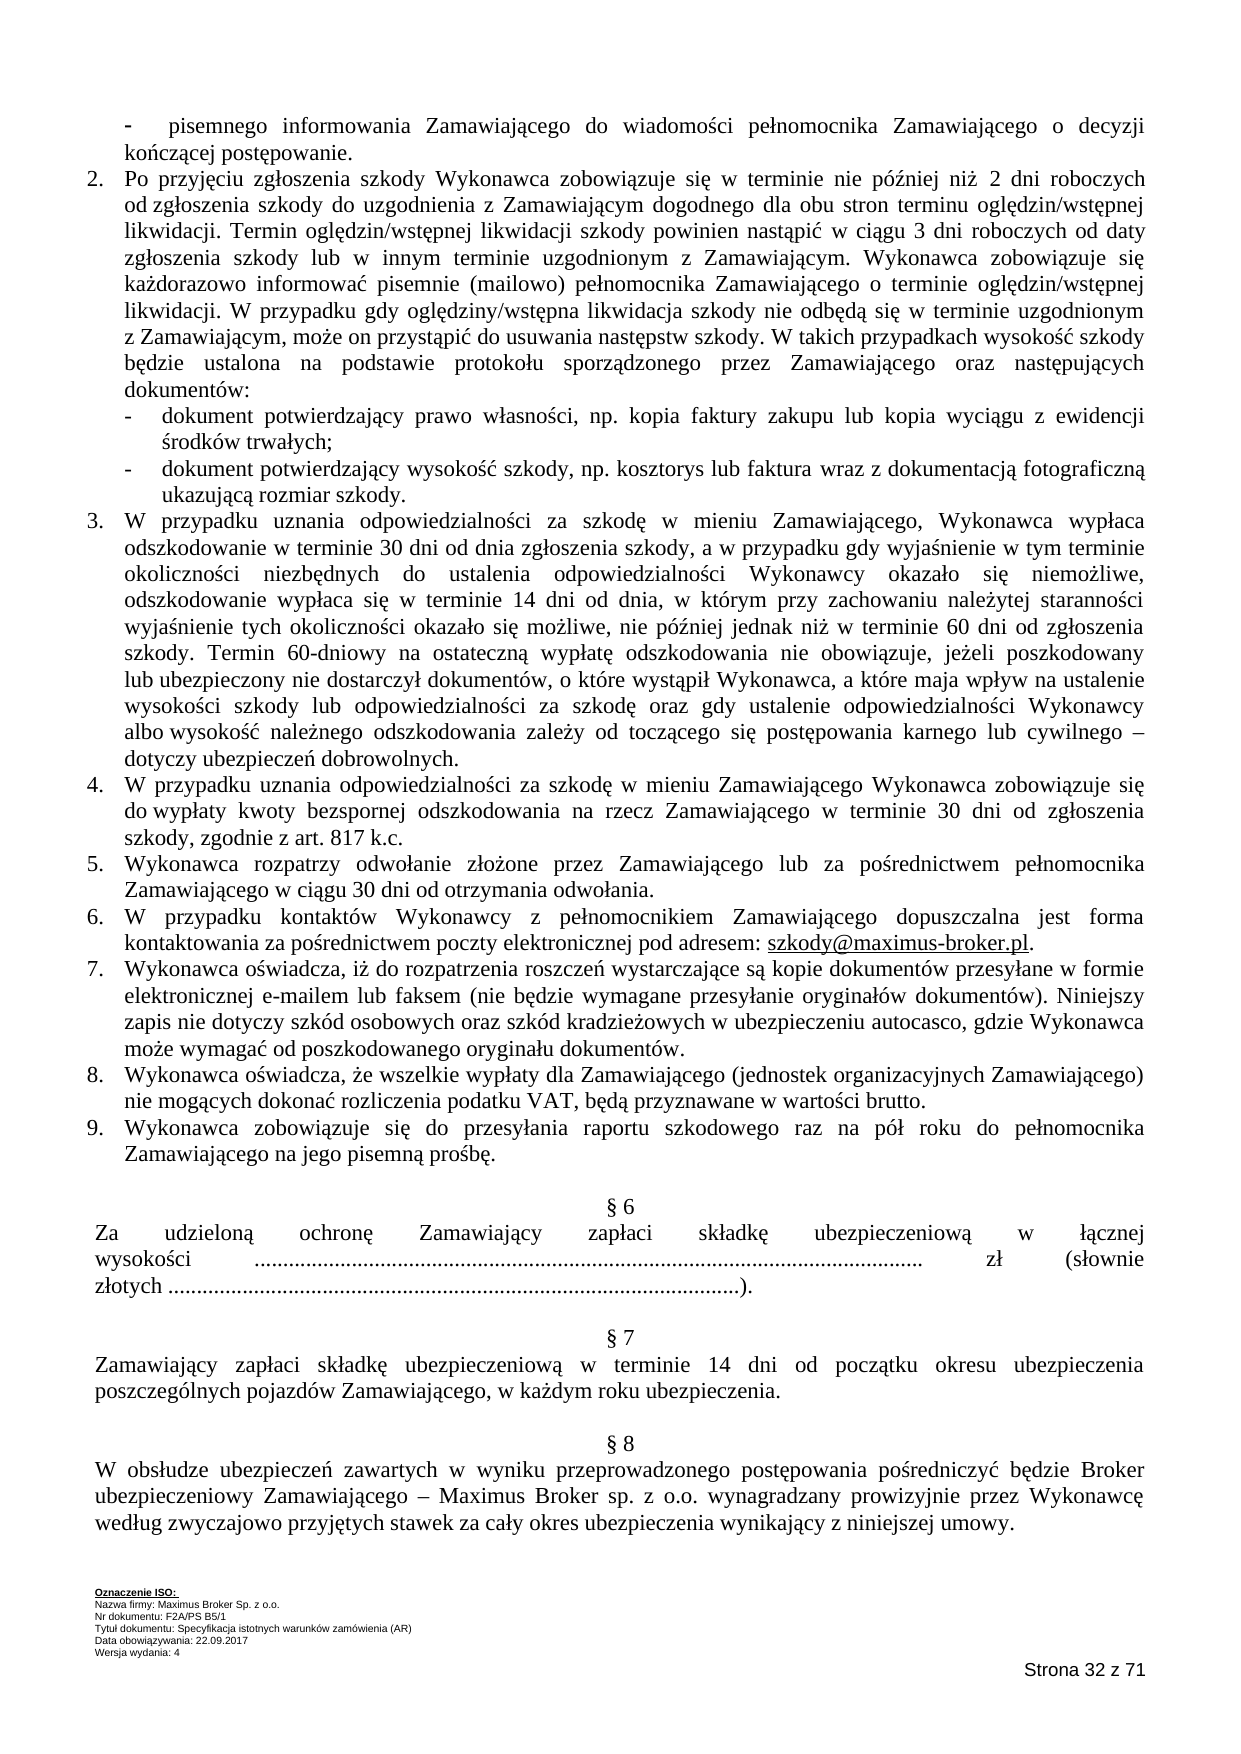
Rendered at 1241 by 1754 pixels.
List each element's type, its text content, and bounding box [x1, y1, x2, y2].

list dokument potwierdzający prawo własności, np. kopia faktury zakupu lub kopia wyciągu z ewidencji środków trwałych; [124, 402, 1146, 455]
list Wykonawca oświadcza, iż do rozpatrzenia roszczeń wystarczające są kopie dokumentów przesyłane w formie elektronicznej e-mailem lub faksem (nie będzie wymagane przesyłanie oryginałów dokumentów). Niniejszy zapis nie dotyczy szkód osobowych oraz szkód kradzieżowych w ubezpieczeniu autocasco, gdzie Wykonawca może wymagać od poszkodowanego oryginału dokumentów. [87, 956, 1146, 1061]
list dokument potwierdzający wysokość szkody, np. kosztorys lub faktura wraz z dokumentacją fotograficzną ukazującą rozmiar szkody. [124, 455, 1146, 507]
list Po przyjęciu zgłoszenia szkody Wykonawca zobowiązuje się w terminie nie później niż 2 dni roboczych od zgłoszenia szkody do uzgodnienia z Zamawiającym dogodnego dla obu stron terminu oględzin/wstępnej likwidacji. Termin oględzin/wstępnej likwidacji szkody powinien nastąpić w ciągu 3 dni roboczych od daty zgłoszenia szkody lub w innym terminie uzgodnionym z Zamawiającym. Wykonawca zobowiązuje się każdorazowo informować pisemnie (mailowo) pełnomocnika Zamawiającego o terminie oględzin/wstępnej likwidacji. W przypadku gdy oględziny/wstępna likwidacja szkody nie odbędą się w terminie uzgodnionym z Zamawiającym, może on przystąpić do usuwania następstw szkody. W takich przypadkach wysokość szkody będzie ustalona na podstawie protokołu sporządzonego przez Zamawiającego oraz następujących dokumentów: [87, 165, 1146, 402]
list Wykonawca oświadcza, że wszelkie wypłaty dla Zamawiającego (jednostek organizacyjnych Zamawiającego) nie mogących dokonać rozliczenia podatku VAT, będą przyznawane w wartości brutto. [87, 1061, 1146, 1114]
text Za udzieloną ochronę Zamawiający zapłaci składkę ubezpieczeniową w łącznej wysokości ..................................................................................................................... zł (słownie złotych ....................................................................................................). [94, 1219, 1146, 1298]
list Wykonawca rozpatrzy odwołanie złożone przez Zamawiającego lub za pośrednictwem pełnomocnika Zamawiającego w ciągu 30 dni od otrzymania odwołania. [87, 850, 1146, 903]
list pisemnego informowania Zamawiającego do wiadomości pełnomocnika Zamawiającego o decyzji kończącej postępowanie. [124, 112, 1146, 165]
text 7 [94, 1324, 1146, 1351]
list W przypadku kontaktów Wykonawcy z pełnomocnikiem Zamawiającego dopuszczalna jest forma kontaktowania za pośrednictwem poczty elektronicznej pod adresem: szkody@maximus-broker.pl. [87, 903, 1146, 956]
list W przypadku uznania odpowiedzialności za szkodę w mieniu Zamawiającego Wykonawca zobowiązuje się do wypłaty kwoty bezspornej odszkodowania na rzecz Zamawiającego w terminie 30 dni od zgłoszenia szkody, zgodnie z art. 817 k.c. [87, 771, 1146, 850]
text W obsłudze ubezpieczeń zawartych w wyniku przeprowadzonego postępowania pośredniczyć będzie Broker ubezpieczeniowy Zamawiającego – Maximus Broker sp. z o.o. wynagradzany prowizyjnie przez Wykonawcę według zwyczajowo przyjętych stawek za cały okres ubezpieczenia wynikający z niniejszej umowy. [94, 1456, 1146, 1535]
text 6 [94, 1193, 1146, 1219]
text Zamawiający zapłaci składkę ubezpieczeniową w terminie 14 dni od początku okresu ubezpieczenia poszczególnych pojazdów Zamawiającego, w każdym roku ubezpieczenia. [94, 1351, 1146, 1403]
text 8 [94, 1430, 1146, 1456]
list Wykonawca zobowiązuje się do przesyłania raportu szkodowego raz na pół roku do pełnomocnika Zamawiającego na jego pisemną prośbę. [87, 1114, 1146, 1166]
list W przypadku uznania odpowiedzialności za szkodę w mieniu Zamawiającego, Wykonawca wypłaca odszkodowanie w terminie 30 dni od dnia zgłoszenia szkody, a w przypadku gdy wyjaśnienie w tym terminie okoliczności niezbędnych do ustalenia odpowiedzialności Wykonawcy okazało się niemożliwe, odszkodowanie wypłaca się w terminie 14 dni od dnia, w którym przy zachowaniu należytej staranności wyjaśnienie tych okoliczności okazało się możliwe, nie później jednak niż w terminie 60 dni od zgłoszenia szkody. Termin 60-dniowy na ostateczną wypłatę odszkodowania nie obowiązuje, jeżeli poszkodowany lub ubezpieczony nie dostarczył dokumentów, o które wystąpił Wykonawca, a które maja wpływ na ustalenie wysokości szkody lub odpowiedzialności za szkodę oraz gdy ustalenie odpowiedzialności Wykonawcy albo wysokość należnego odszkodowania zależy od toczącego się postępowania karnego lub cywilnego – dotyczy ubezpieczeń dobrowolnych. [87, 507, 1146, 771]
